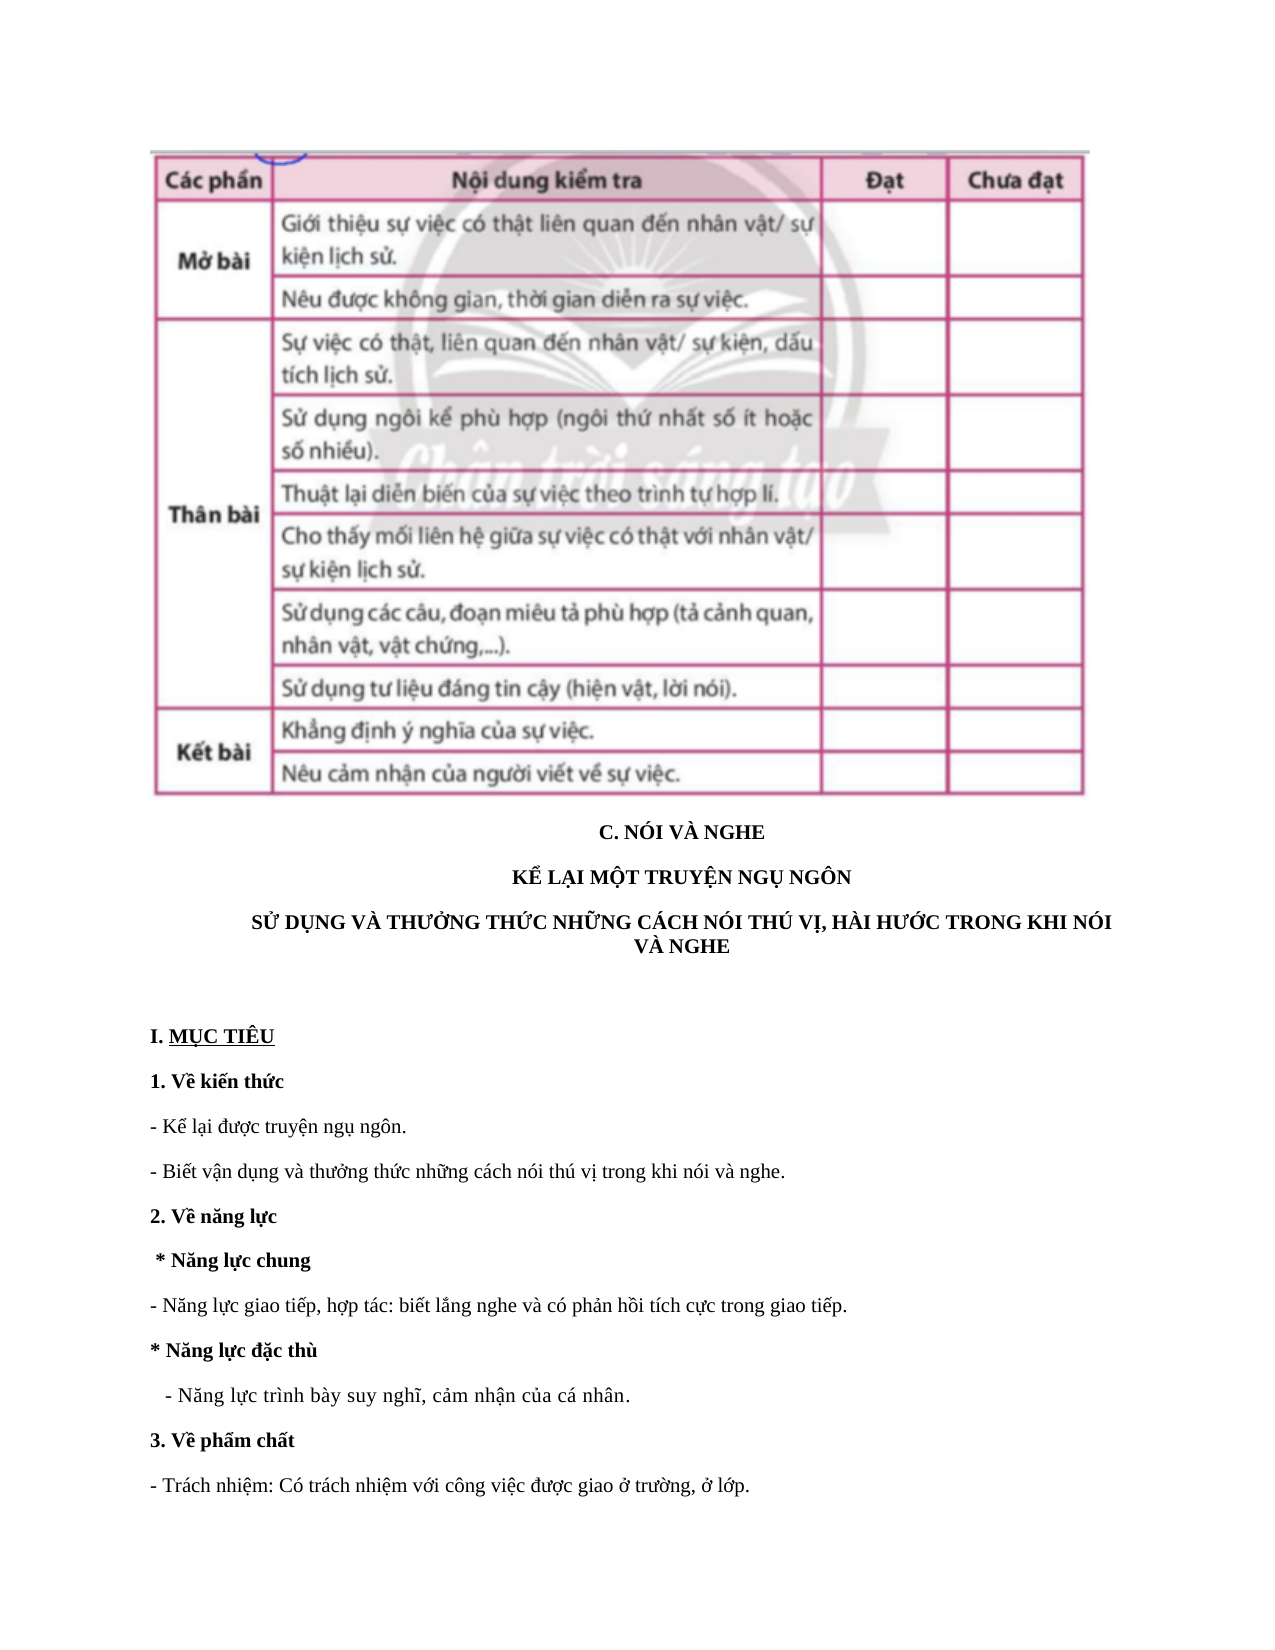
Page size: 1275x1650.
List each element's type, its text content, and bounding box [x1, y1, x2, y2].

text C. NÓI VÀ NGHE [238, 820, 1125, 844]
text 1. Về kiến thức [150, 1069, 1125, 1093]
text - Kể lại được truyện ngụ ngôn. [150, 1114, 1125, 1138]
text - Năng lực giao tiếp, hợp tác: biết lắng nghe và có phản hồi tích cực trong giao tiếp. [150, 1293, 1125, 1317]
text * Năng lực đặc thù [150, 1338, 1125, 1362]
text - Năng lực trình bày suy nghĩ, cảm nhận của cá nhân. [150, 1383, 1125, 1407]
text KỂ LẠI MỘT TRUYỆN NGỤ NGÔN [238, 865, 1125, 889]
text - Biết vận dụng và thưởng thức những cách nói thú vị trong khi nói và nghe. [150, 1159, 1125, 1183]
text SỬ DỤNG VÀ THƯỞNG THỨC NHỮNG CÁCH NÓI THÚ VỊ, HÀI HƯỚC TRONG KHI NÓI VÀ NGHE [238, 910, 1125, 958]
picture [150, 150, 1090, 800]
text I. MỤC TIÊU [150, 1024, 1125, 1048]
text 3. Về phẩm chất [150, 1428, 1125, 1452]
text - Trách nhiệm: Có trách nhiệm với công việc được giao ở trường, ở lớp. [150, 1473, 1172, 1497]
text * Năng lực chung [150, 1248, 1125, 1272]
text 2. Về năng lực [150, 1203, 1125, 1228]
